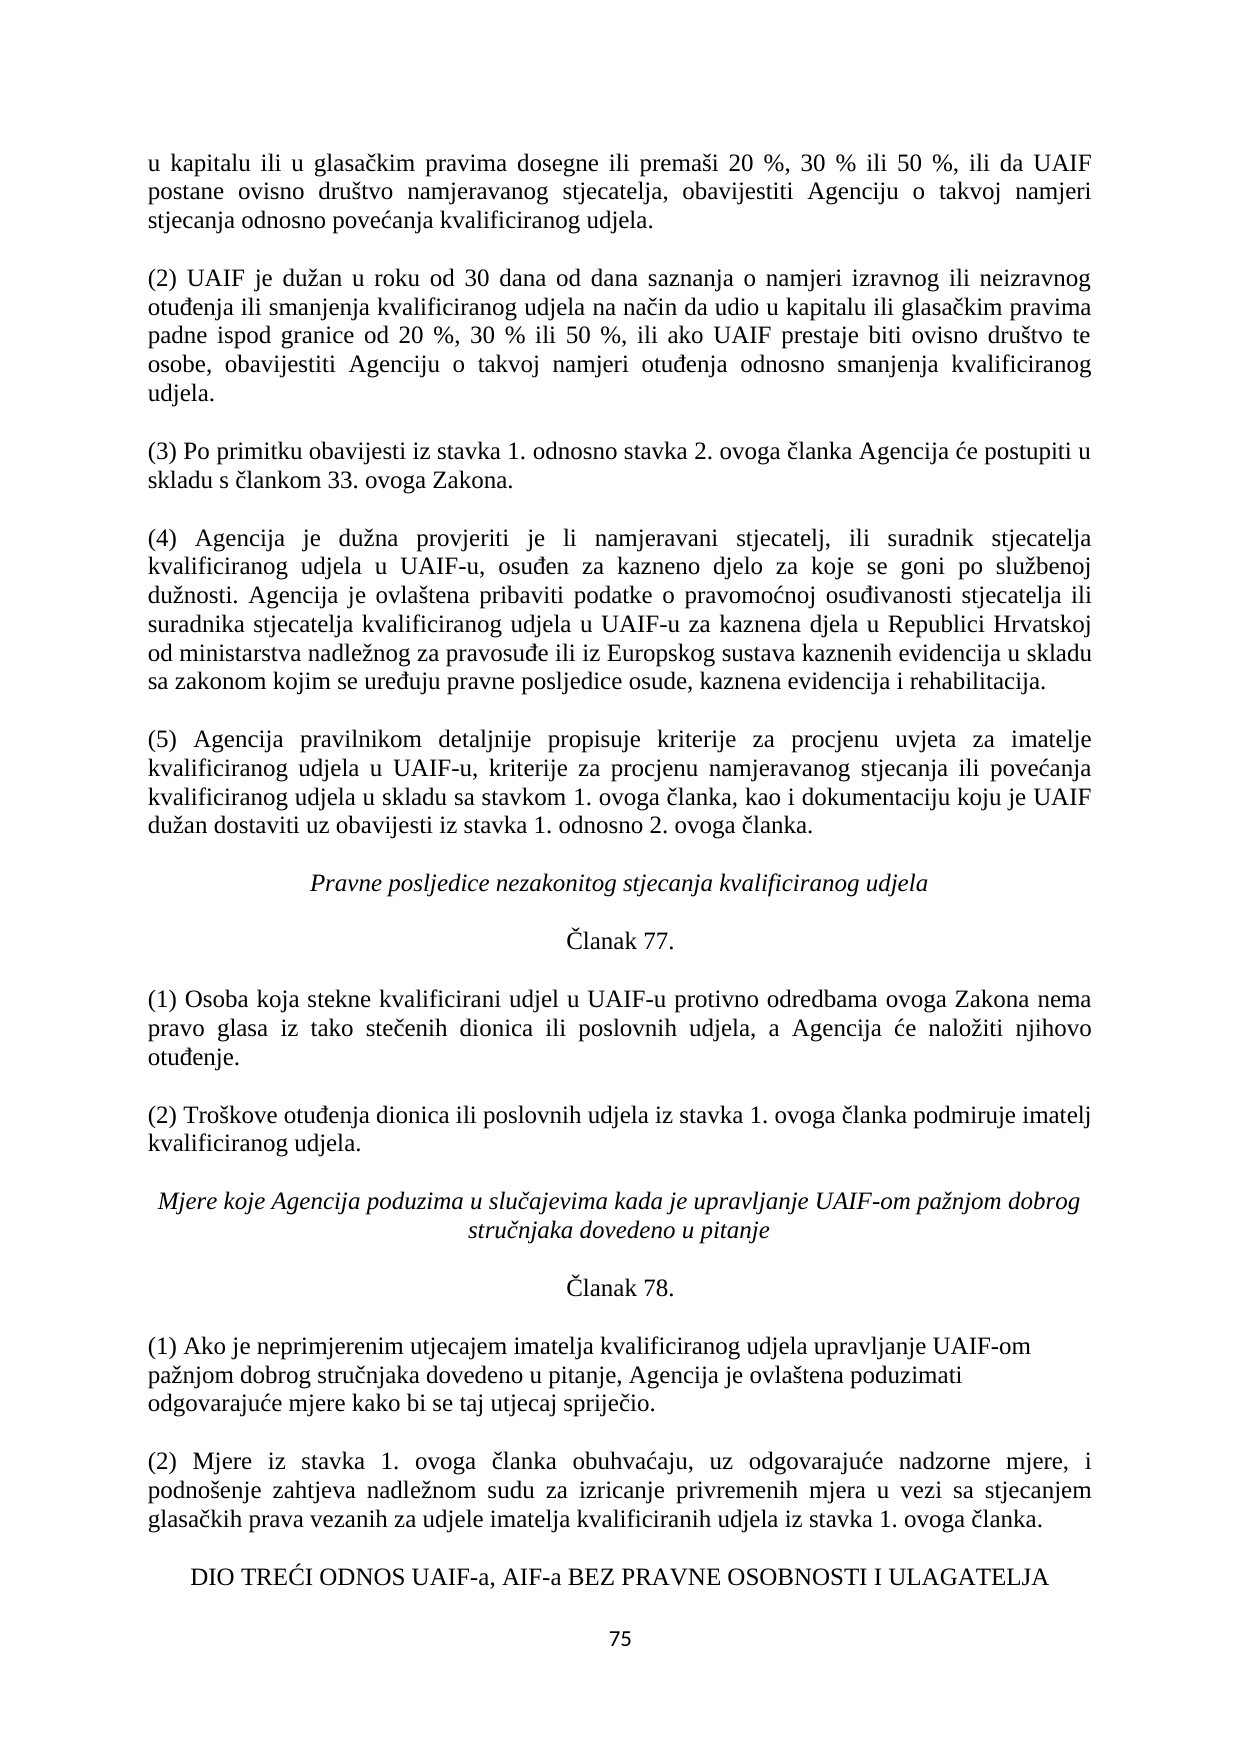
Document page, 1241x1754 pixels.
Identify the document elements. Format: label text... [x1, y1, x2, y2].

text Pravne posljedice nezakonitog stjecanja kvalificiranog udjela [148, 868, 1093, 897]
text (2) UAIF je dužan u roku od 30 dana od dana saznanja o namjeri izravnog ili neizravnog otuđenja ili smanjenja kvalificiranog udjela na način da udio u kapitalu ili glasačkim pravima padne ispod granice od 20 %, 30 % ili 50 %, ili ako UAIF prestaje biti ovisno društvo te osobe, obavijestiti Agenciju o takvoj namjeri otuđenja odnosno smanjenja kvalificiranog udjela. [148, 263, 1093, 407]
text (3) Po primitku obavijesti iz stavka 1. odnosno stavka 2. ovoga članka Agencija će postupiti u skladu s člankom 33. ovoga Zakona. [148, 436, 1093, 493]
text (1) Osoba koja stekne kvalificirani udjel u UAIF-u protivno odredbama ovoga Zakona nema pravo glasa iz tako stečenih dionica ili poslovnih udjela, a Agencija će naložiti njihovo otuđenje. [148, 984, 1093, 1071]
text (1) Ako je neprimjerenim utjecajem imatelja kvalificiranog udjela upravljanje UAIF-om pažnjom dobrog stručnjaka dovedeno u pitanje, Agencija je ovlaštena poduzimati odgovarajuće mjere kako bi se taj utjecaj spriječio. [148, 1331, 1093, 1417]
text Članak 78. [148, 1273, 1093, 1302]
text (5) Agencija pravilnikom detaljnije propisuje kriterije za procjenu uvjeta za imatelje kvalificiranog udjela u UAIF-u, kriterije za procjenu namjeravanog stjecanja ili povećanja kvalificiranog udjela u skladu sa stavkom 1. ovoga članka, kao i dokumentaciju koju je UAIF dužan dostaviti uz obavijesti iz stavka 1. odnosno 2. ovoga članka. [148, 724, 1093, 839]
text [148, 148, 1093, 234]
text (2) Mjere iz stavka 1. ovoga članka obuhvaćaju, uz odgovarajuće nadzorne mjere, i podnošenje zahtjeva nadležnom sudu za izricanje privremenih mjera u vezi sa stjecanjem glasačkih prava vezanih za udjele imatelja kvalificiranih udjela iz stavka 1. ovoga članka. [148, 1446, 1093, 1533]
text DIO TREĆI ODNOS UAIF-a, AIF-a BEZ PRAVNE OSOBNOSTI I ULAGATELJA [148, 1562, 1093, 1591]
text (4) Agencija je dužna provjeriti je li namjeravani stjecatelj, ili suradnik stjecatelja kvalificiranog udjela u UAIF-u, osuđen za kazneno djelo za koje se goni po službenoj dužnosti. Agencija je ovlaštena pribaviti podatke o pravomoćnoj osuđivanosti stjecatelja ili suradnika stjecatelja kvalificiranog udjela u UAIF-u za kaznena djela u Republici Hrvatskoj od ministarstva nadležnog za pravosuđe ili iz Europskog sustava kaznenih evidencija u skladu sa zakonom kojim se uređuju pravne posljedice osude, kaznena evidencija i rehabilitacija. [148, 523, 1093, 695]
text Mjere koje Agencija poduzima u slučajevima kada je upravljanje UAIF-om pažnjom dobrog stručnjaka dovedeno u pitanje [148, 1186, 1093, 1244]
text Članak 77. [148, 926, 1093, 955]
text (2) Troškove otuđenja dionica ili poslovnih udjela iz stavka 1. ovoga članka podmiruje imatelj kvalificiranog udjela. [148, 1100, 1093, 1157]
